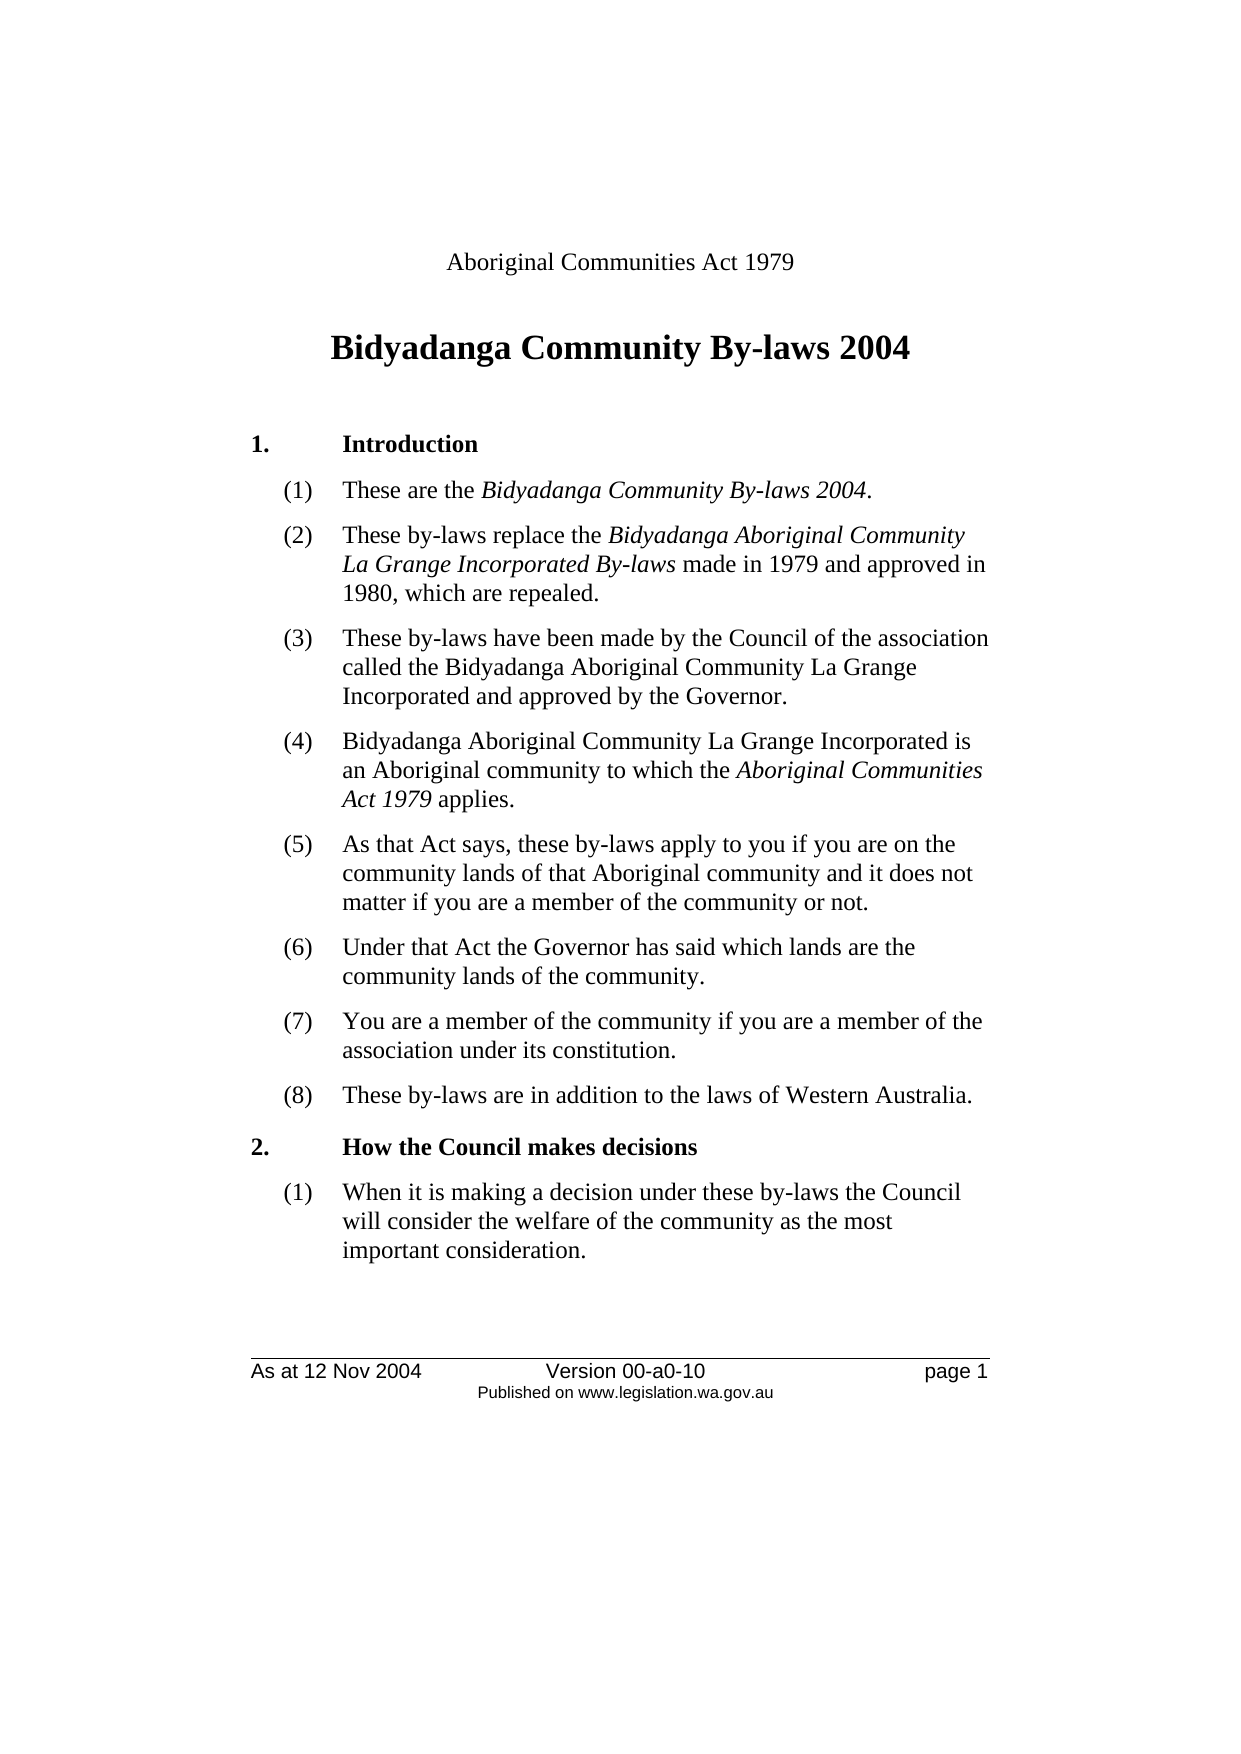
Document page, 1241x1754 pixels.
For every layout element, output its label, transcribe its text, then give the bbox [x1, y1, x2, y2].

subtitle 1. Introduction [251, 429, 990, 458]
text (2) These by-laws replace the Bidyadanga Aboriginal Community La Grange Incorporated By-laws made in 1979 and approved in 1980, which are repealed. [251, 520, 990, 607]
text (1) These are the Bidyadanga Community By-laws 2004. [251, 475, 990, 504]
subtitle 2. How the Council makes decisions [251, 1132, 990, 1161]
text (5) As that Act says, these by-laws apply to you if you are on the community lands of that Aboriginal community and it does not matter if you are a member of the community or not. [251, 829, 990, 915]
text (6) Under that Act the Governor has said which lands are the community lands of the community. [251, 932, 990, 989]
text (1) When it is making a decision under these by-laws the Council will consider the welfare of the community as the most important consideration. [251, 1177, 990, 1264]
text (3) These by-laws have been made by the Council of the association called the Bidyadanga Aboriginal Community La Grange Incorporated and approved by the Governor. [251, 623, 990, 709]
text Aboriginal Communities Act 1979 [251, 247, 990, 276]
text Bidyadanga Community By-laws 2004 [251, 326, 990, 367]
text (7) You are a member of the community if you are a member of the association under its constitution. [251, 1006, 990, 1064]
text (4) Bidyadanga Aboriginal Community La Grange Incorporated is an Aboriginal community to which the Aboriginal Communities Act 1979 applies. [251, 726, 990, 812]
text (8) These by-laws are in addition to the laws of Western Australia. [251, 1080, 990, 1109]
